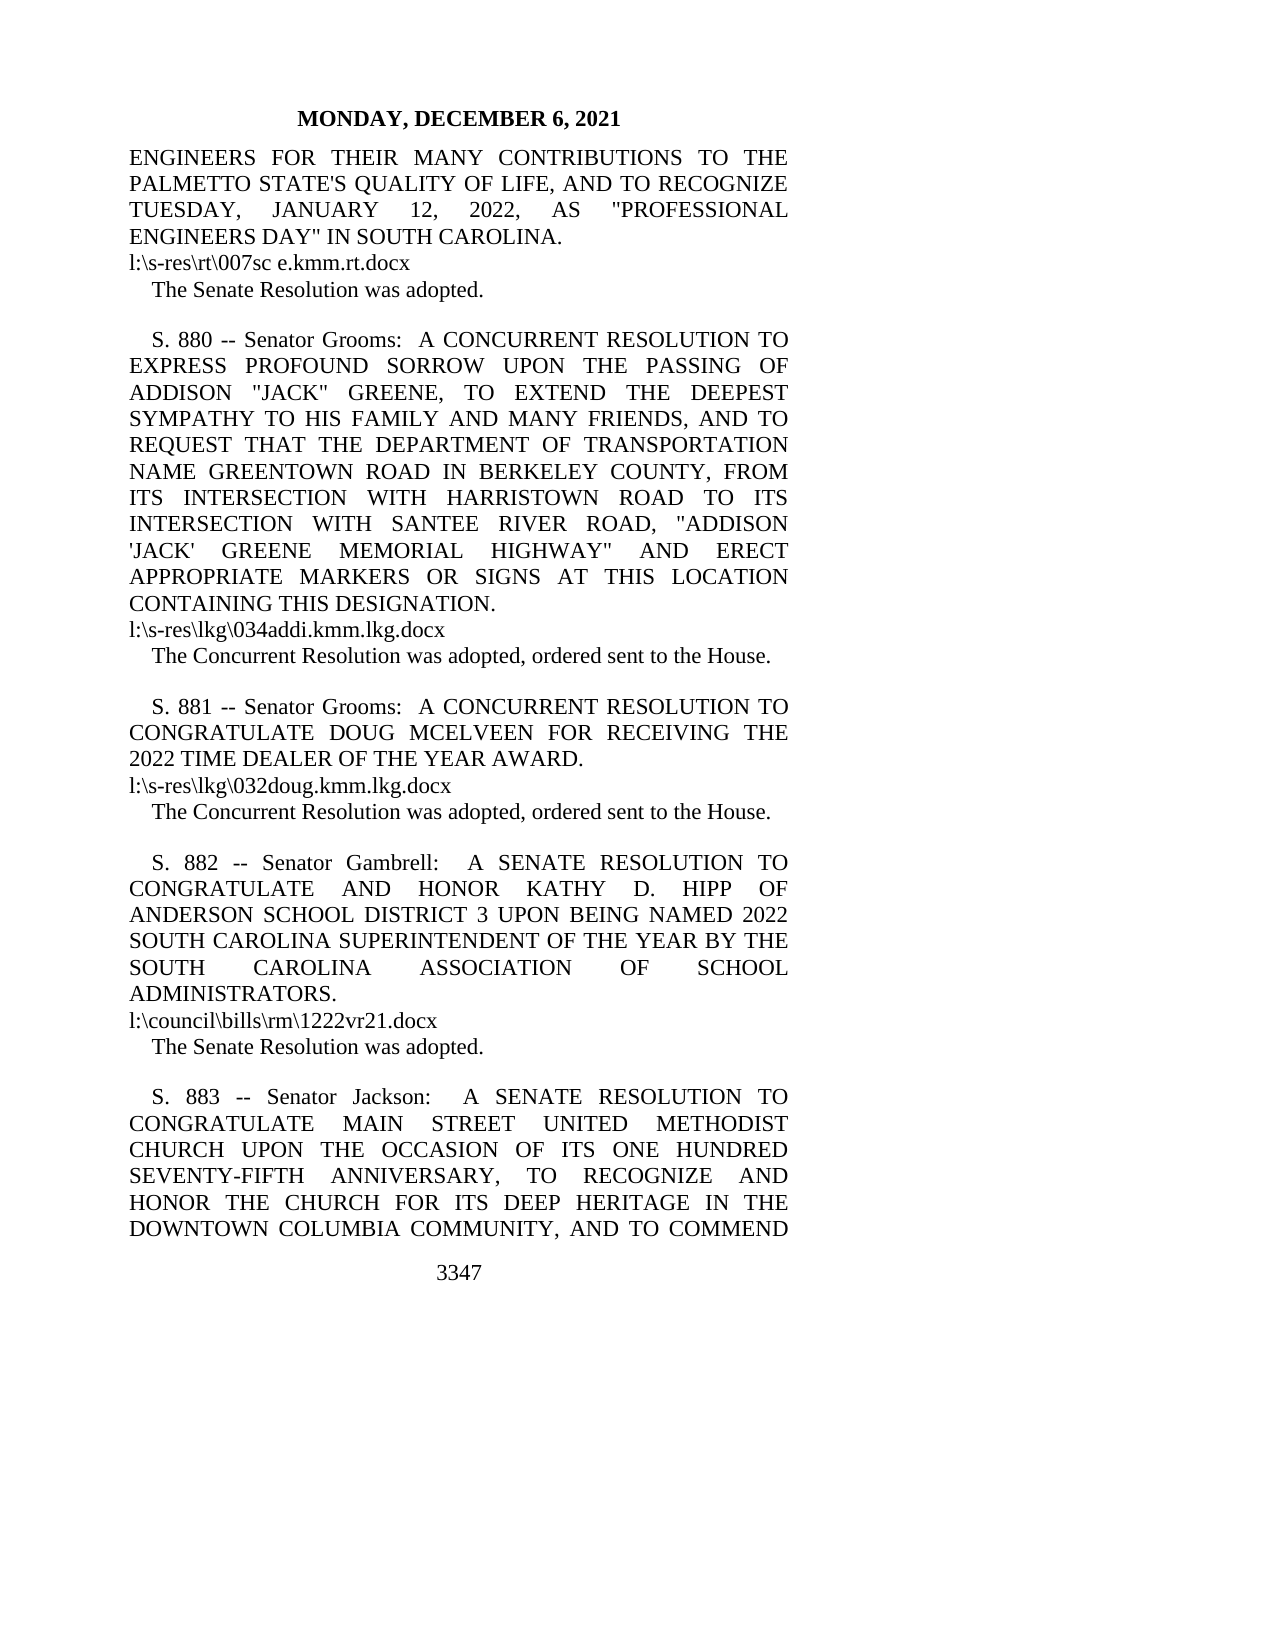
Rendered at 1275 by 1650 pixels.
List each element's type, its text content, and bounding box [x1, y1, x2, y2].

text l:\s-res\rt\007sc e.kmm.rt.docx [129, 249, 789, 276]
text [129, 1083, 789, 1242]
text l:\s-res\lkg\034addi.kmm.lkg.docx [129, 616, 789, 642]
text The Senate Resolution was adopted. [129, 1033, 789, 1059]
text The Senate Resolution was adopted. [129, 276, 789, 302]
text l:\s-res\lkg\032doug.kmm.lkg.docx [129, 772, 789, 798]
text S. 881 -- Senator Grooms: A CONCURRENT RESOLUTION TO CONGRATULATE DOUG MCELVEEN FOR RECEIVING THE 2022 TIME DEALER OF THE YEAR AWARD. [129, 693, 789, 772]
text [129, 144, 789, 249]
text S. 882 -- Senator Gambrell: A SENATE RESOLUTION TO CONGRATULATE AND HONOR KATHY D. HIPP OF ANDERSON SCHOOL DISTRICT 3 UPON BEING NAMED 2022 SOUTH CAROLINA SUPERINTENDENT OF THE YEAR BY THE SOUTH CAROLINA ASSOCIATION OF SCHOOL ADMINISTRATORS. [129, 848, 789, 1007]
text The Concurrent Resolution was adopted, ordered sent to the House. [129, 798, 789, 824]
text S. 880 -- Senator Grooms: A CONCURRENT RESOLUTION TO EXPRESS PROFOUND SORROW UPON THE PASSING OF ADDISON "JACK" GREENE, TO EXTEND THE DEEPEST SYMPATHY TO HIS FAMILY AND MANY FRIENDS, AND TO REQUEST THAT THE DEPARTMENT OF TRANSPORTATION NAME GREENTOWN ROAD IN BERKELEY COUNTY, FROM ITS INTERSECTION WITH HARRISTOWN ROAD TO ITS INTERSECTION WITH SANTEE RIVER ROAD, "ADDISON 'JACK' GREENE MEMORIAL HIGHWAY" AND ERECT APPROPRIATE MARKERS OR SIGNS AT THIS LOCATION CONTAINING THIS DESIGNATION. [129, 326, 789, 616]
text The Concurrent Resolution was adopted, ordered sent to the House. [129, 642, 789, 669]
text l:\council\bills\rm\1222vr21.docx [129, 1007, 789, 1033]
